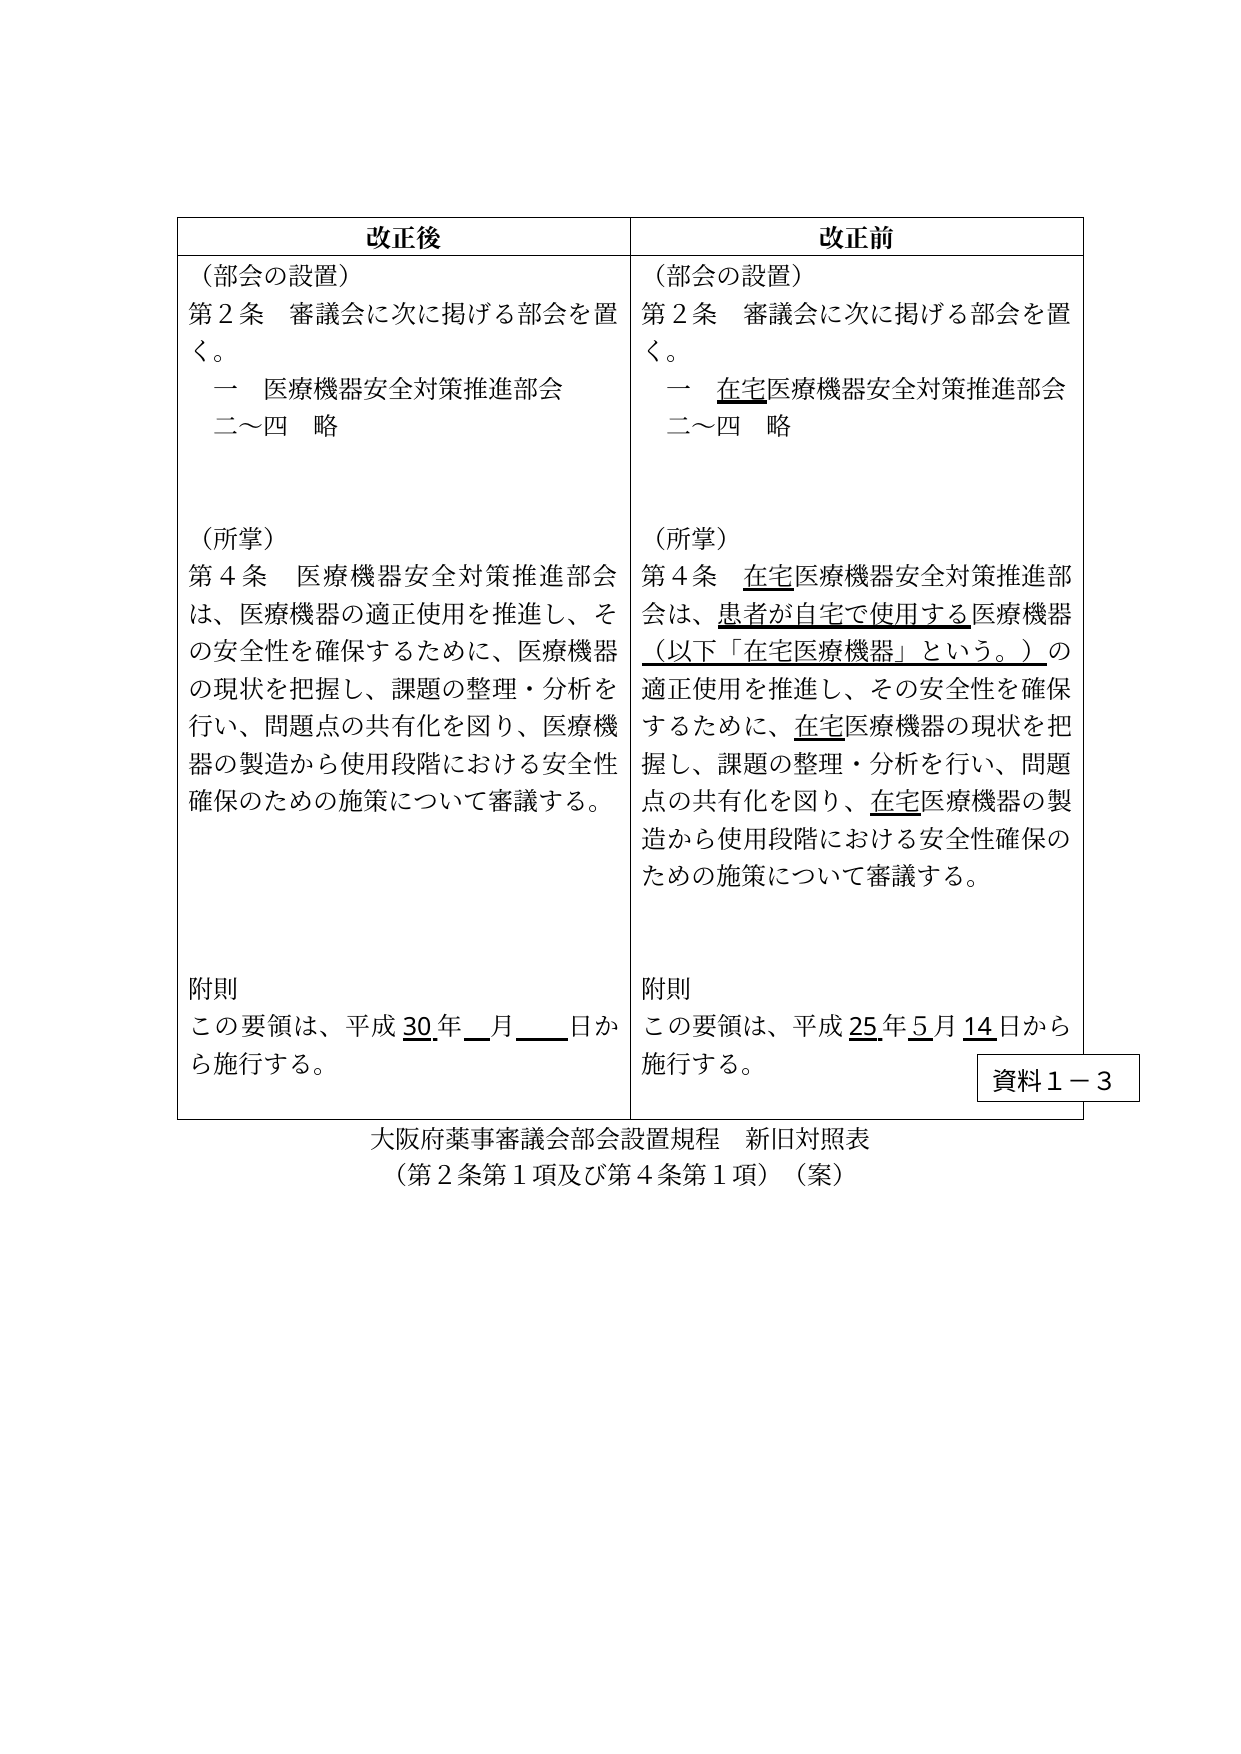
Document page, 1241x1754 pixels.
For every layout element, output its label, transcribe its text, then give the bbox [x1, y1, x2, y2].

table_header 改正前 [631, 218, 1083, 255]
table_cell （部会の設置） 第２条 審議会に次に掲げる部会を置く。 一 在宅医療機器安全対策推進部会 二～四 略 （所掌） 第４条 在宅医療機器安全対策推進部会は、患者が自宅で使用する医療機器（以下「在宅医療機器」という。）の適正使用を推進し、その安全性を確保するために、在宅医療機器の現状を把握し、課題の整理・分析を行い、問題点の共有化を図り、在宅医療機器の製造から使用段階における安全性確保のための施策について審議する。 附則 この要領は、平成25年５月14日から施行する。 [631, 256, 1083, 1119]
table_cell （部会の設置） 第２条 審議会に次に掲げる部会を置く。 一 医療機器安全対策推進部会 二～四 略 （所掌） 第４条 医療機器安全対策推進部会は、医療機器の適正使用を推進し、その安全性を確保するために、医療機器の現状を把握し、課題の整理・分析を行い、問題点の共有化を図り、医療機器の製造から使用段階における安全性確保のための施策について審議する。 附則 この要領は、平成30年 月 日から施行する。 [178, 256, 630, 1119]
table_header 改正後 [178, 218, 630, 255]
text （第２条第１項及び第４条第１項）（案） [177, 1156, 1063, 1192]
text 大阪府薬事審議会部会設置規程 新旧対照表 [177, 1120, 1063, 1156]
